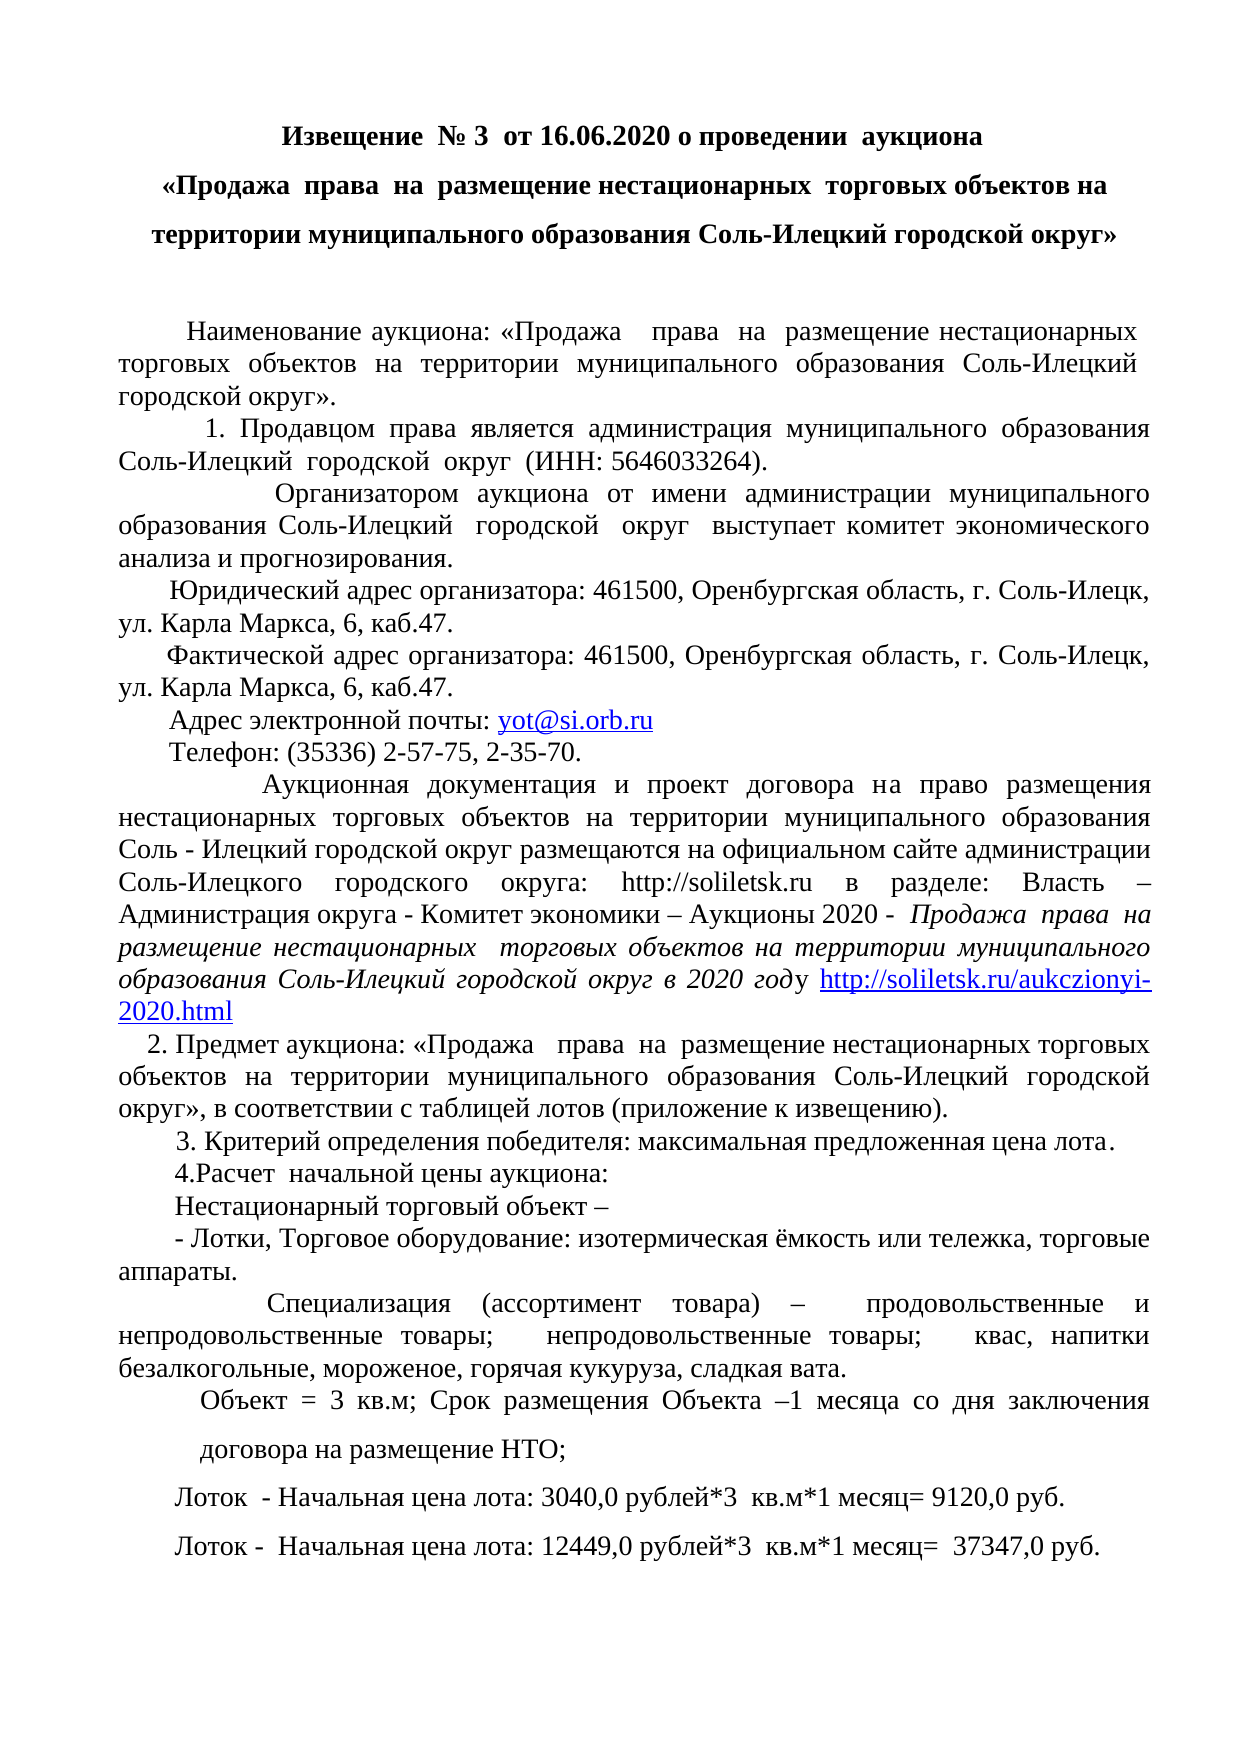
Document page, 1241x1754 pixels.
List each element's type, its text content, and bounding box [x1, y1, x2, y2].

text Юридический адрес организатора: 461500, Оренбургская область, г. Соль-Илецк, ул. Карла Маркса, 6, каб.47. [118, 573, 1152, 638]
text Адрес электронной почты: yot@si.orb.ru [118, 703, 1152, 735]
text Телефон: (35336) 2-57-75, 2-35-70. [118, 735, 1152, 768]
text Специализация (ассортимент товара) – продовольственные и непродовольственные товары; непродовольственные товары; квас, напитки безалкогольные, мороженое, горячая кукуруза, сладкая вата. [118, 1286, 1152, 1383]
list Объект = 3 кв.м; Срок размещения Объекта –1 месяца со дня заключения договора на размещение НТО; [200, 1383, 1152, 1464]
text Лоток - Начальная цена лота: 12449,0 рублей*3 кв.м*1 месяц= 37347,0 руб. [118, 1529, 1152, 1561]
text Аукционная документация и проект договора на право размещения нестационарных торговых объектов на территории муниципального образования Соль - Илецкий городской округ размещаются на официальном сайте администрации Соль-Илецкого городского округа: http://soliletsk.ru в разделе: Власть – Администрация округа - Комитет экономики – Аукционы 2020 - Продажа права на размещение нестационарных торговых объектов на территории муниципального образования Соль-Илецкий городской округ в 2020 году http://soliletsk.ru/aukczionyi-2020.html [118, 768, 1152, 1027]
text Извещение № 3 от 16.06.2020 о проведении аукциона [118, 118, 1138, 152]
text Организатором аукциона от имени администрации муниципального образования Соль-Илецкий городской округ выступает комитет экономического анализа и прогнозирования. [118, 476, 1152, 573]
text 4.Расчет начальной цены аукциона: [118, 1156, 1152, 1189]
text «Продажа права на размещение нестационарных торговых объектов на территории муниципального образования Соль-Илецкий городской округ» [118, 168, 1152, 249]
text 2. Предмет аукциона: «Продажа права на размещение нестационарных торговых объектов на территории муниципального образования Соль-Илецкий городской округ», в соответствии с таблицей лотов (приложение к извещению). [118, 1027, 1152, 1124]
text Лоток - Начальная цена лота: 3040,0 рублей*3 кв.м*1 месяц= 9120,0 руб. [118, 1480, 1152, 1513]
text Нестационарный торговый объект – [118, 1189, 1152, 1221]
text 1. Продавцом права является администрация муниципального образования Соль-Илецкий городской округ (ИНН: 5646033264). [118, 411, 1152, 476]
text - Лотки, Торговое оборудование: изотермическая ёмкость или тележка, торговые аппараты. [118, 1221, 1152, 1286]
text Фактической адрес организатора: 461500, Оренбургская область, г. Соль-Илецк, ул. Карла Маркса, 6, каб.47. [118, 638, 1152, 703]
text 3. Критерий определения победителя: максимальная предложенная цена лота. [118, 1124, 1152, 1156]
text Наименование аукциона: «Продажа права на размещение нестационарных торговых объектов на территории муниципального образования Соль-Илецкий городской округ». [118, 314, 1138, 411]
